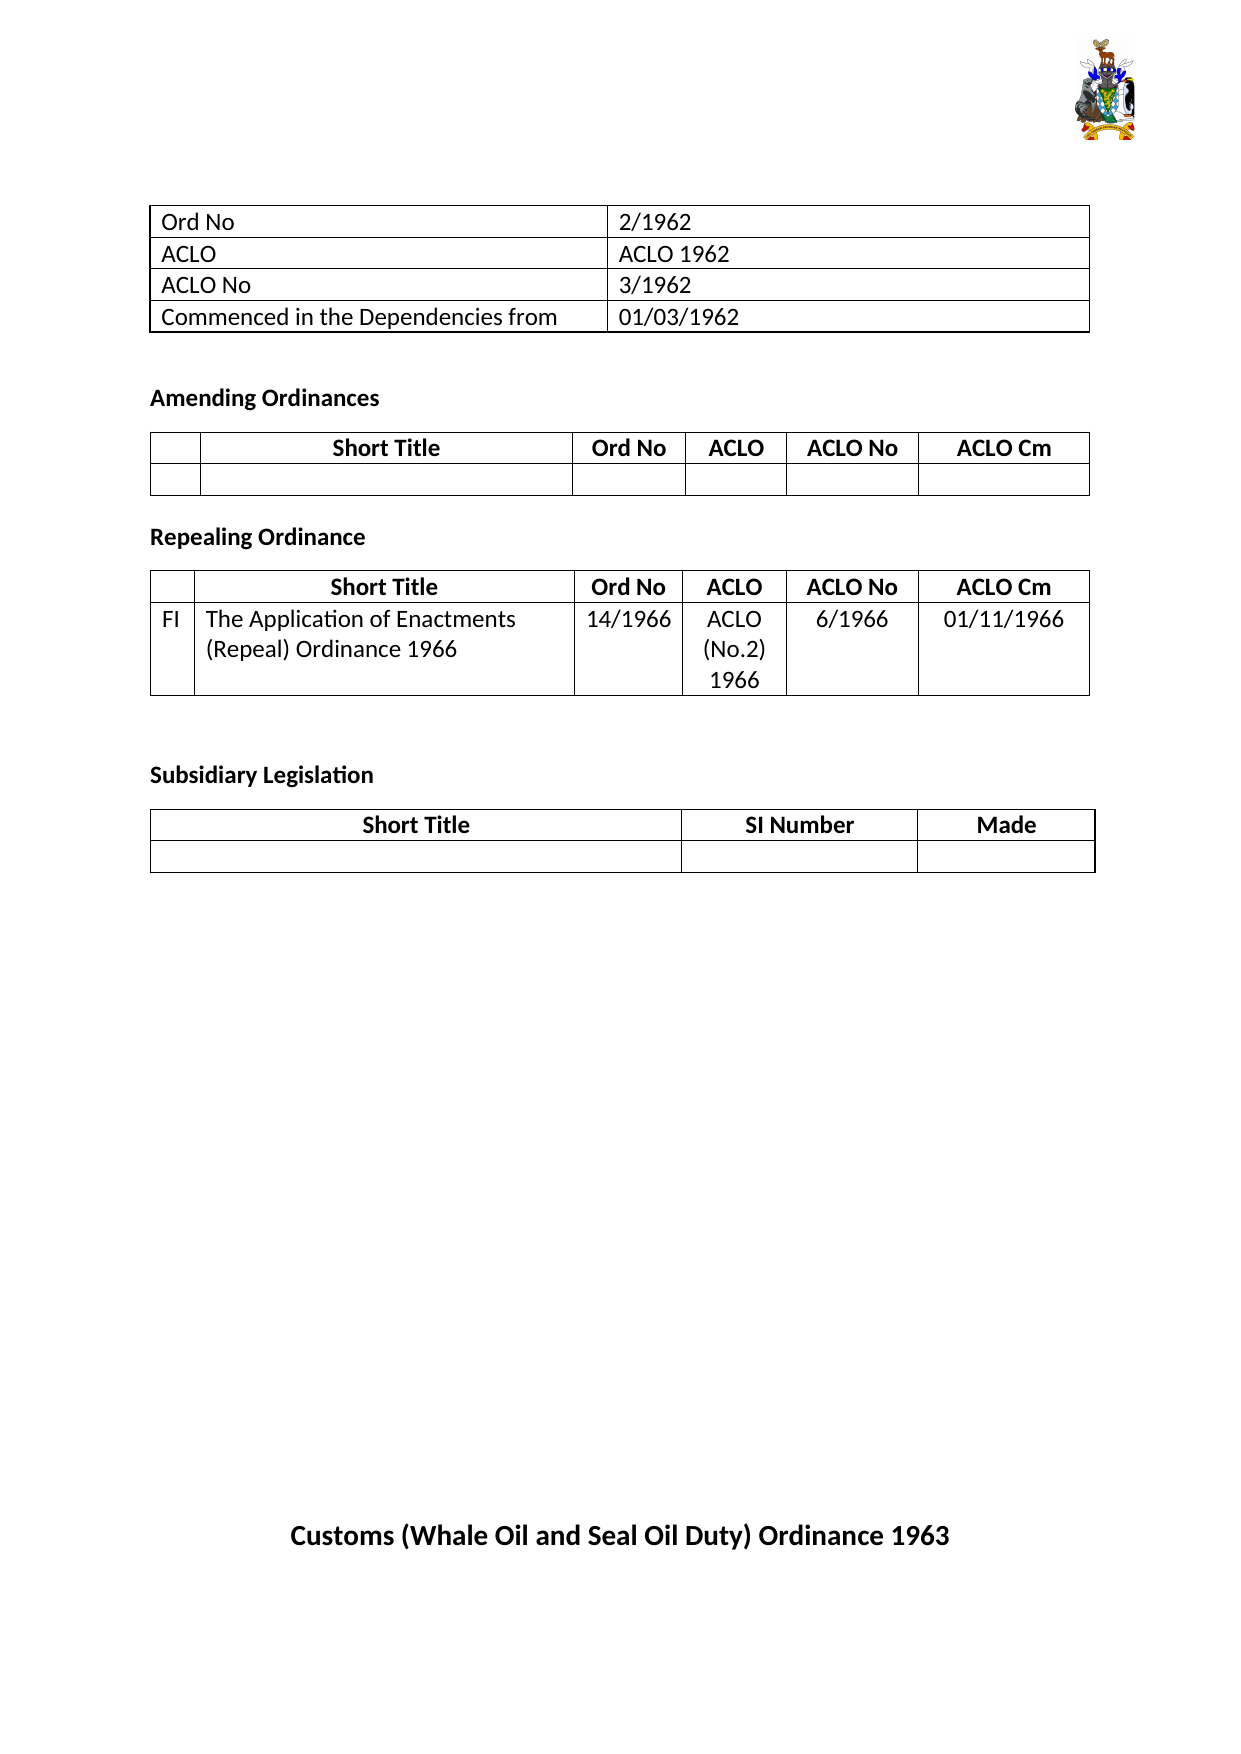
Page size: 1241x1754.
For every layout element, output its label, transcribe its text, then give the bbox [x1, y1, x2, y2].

table_cell 01/03/1962 [608, 301, 1089, 331]
table_cell [787, 464, 918, 495]
table_cell ACLO (No.2) 1966 [683, 603, 786, 694]
table_cell ACLO 1962 [608, 238, 1089, 268]
table_header ACLO [686, 433, 786, 463]
table_header Short Title [151, 810, 681, 840]
text Amending Ordinances [150, 382, 1090, 412]
table_cell [686, 464, 786, 495]
table_cell [682, 841, 917, 872]
table_header Short Title [195, 571, 574, 602]
table_cell The Application of Enactments (Repeal) Ordinance 1966 [195, 603, 574, 694]
table_header ACLO [683, 571, 786, 602]
table_header ACLO No [787, 433, 918, 463]
table_header ACLO Cm [919, 571, 1089, 602]
table_header ACLO No [787, 571, 918, 602]
table_header [151, 571, 194, 602]
table_cell [151, 841, 681, 872]
table_cell 01/11/1966 [919, 603, 1089, 694]
table_cell [919, 464, 1089, 495]
table_header Made [918, 810, 1094, 840]
table_header ACLO Cm [919, 433, 1089, 463]
text Repealing Ordinance [150, 521, 1090, 551]
table_cell Commenced in the Dependencies from [151, 301, 607, 331]
table_cell 3/1962 [608, 269, 1089, 300]
table_cell [151, 464, 200, 495]
table_cell 14/1966 [575, 603, 682, 694]
table_cell [918, 841, 1094, 872]
table_cell ACLO No [151, 269, 607, 300]
table_header 2/1962 [608, 206, 1089, 237]
table_cell FI [151, 603, 194, 694]
table_cell [573, 464, 685, 495]
table_header [151, 433, 200, 463]
table_cell 6/1966 [787, 603, 918, 694]
table_cell ACLO [151, 238, 607, 268]
table_header Ord No [575, 571, 682, 602]
table_header Short Title [201, 433, 572, 463]
text Customs (Whale Oil and Seal Oil Duty) Ordinance 1963 [150, 1517, 1090, 1553]
table_header Ord No [151, 206, 607, 237]
table_header SI Number [682, 810, 917, 840]
text Subsidiary Legislation [150, 759, 1090, 789]
table_cell [201, 464, 572, 495]
table_header Ord No [573, 433, 685, 463]
